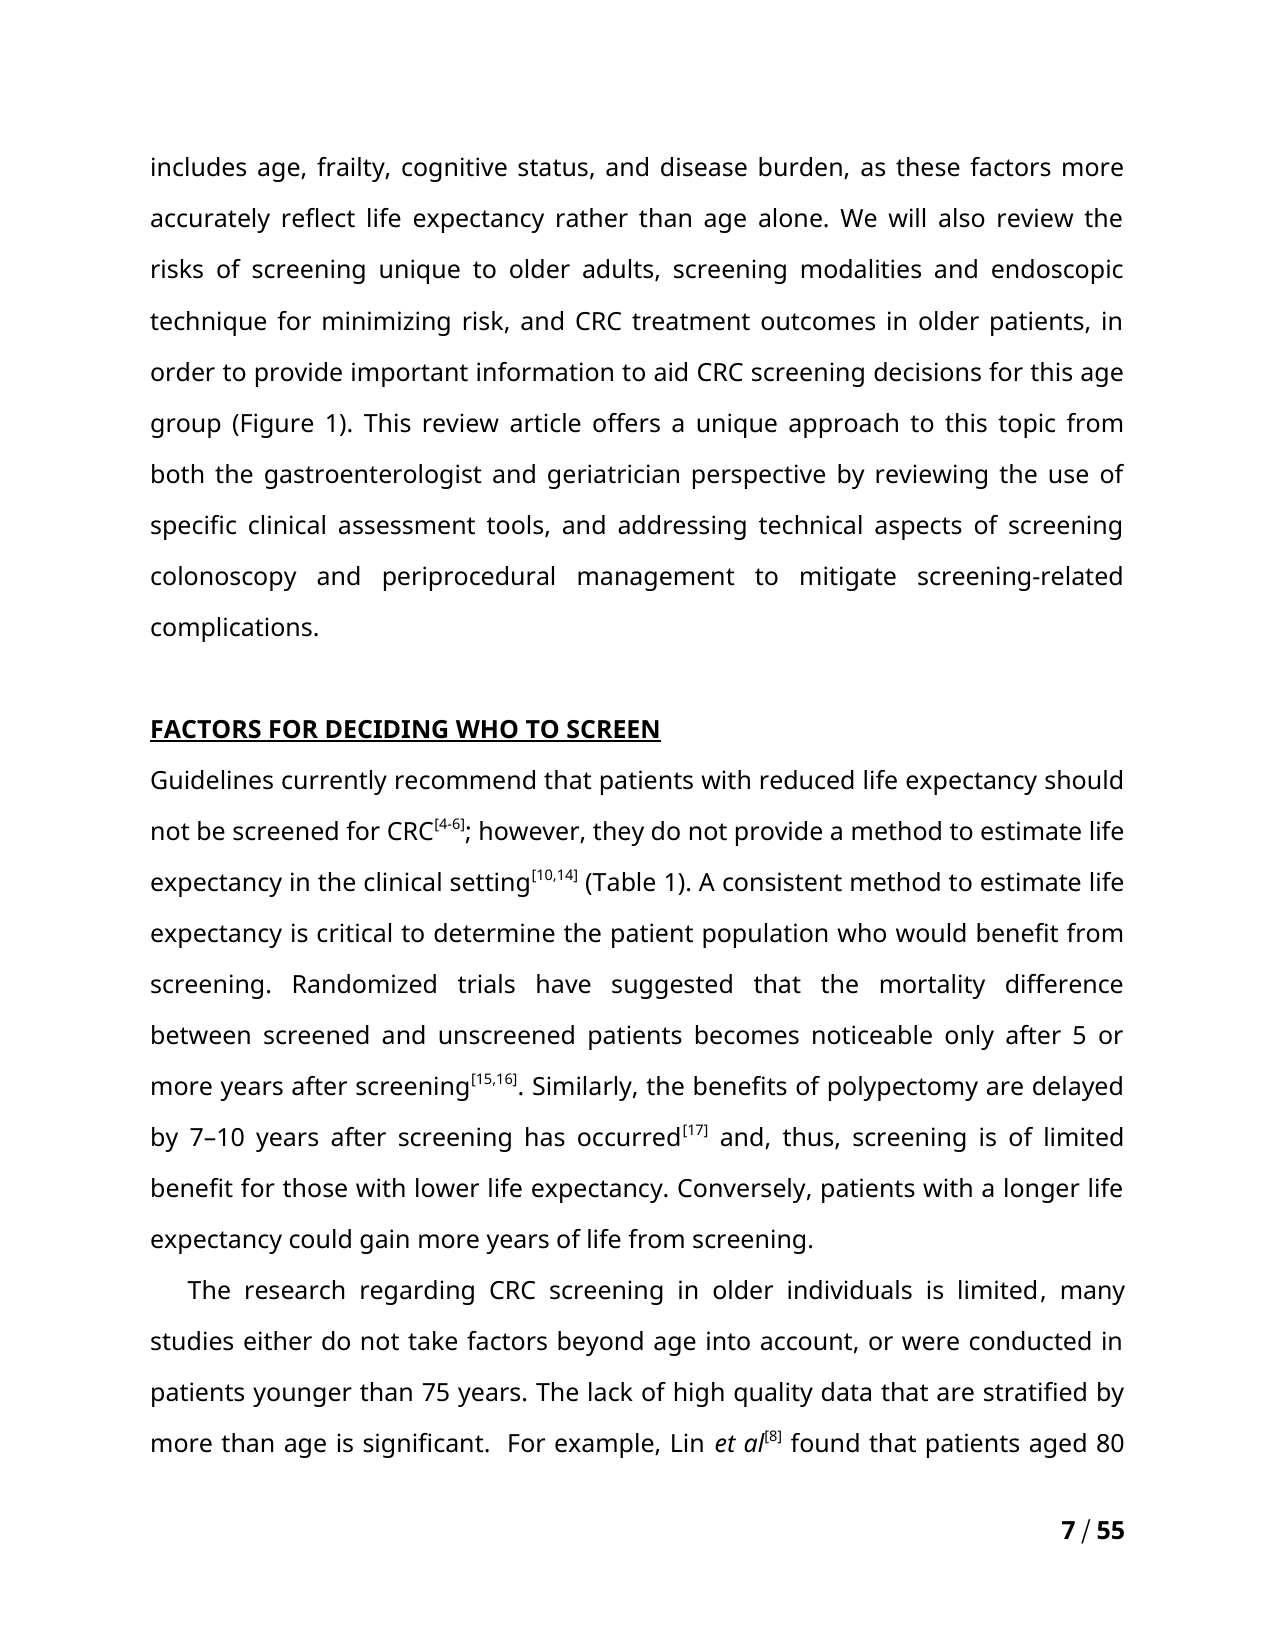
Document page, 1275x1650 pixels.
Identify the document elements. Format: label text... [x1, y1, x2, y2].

text Guidelines currently recommend that patients with reduced life expectancy should not be screened for CRC[4-6]; however, they do not provide a method to estimate life expectancy in the clinical setting[10,14] (Table 1). A consistent method to estimate life expectancy is critical to determine the patient population who would benefit from screening. Randomized trials have suggested that the mortality difference between screened and unscreened patients becomes noticeable only after 5 or more years after screening[15,16]. Similarly, the benefits of polypectomy are delayed by 7–10 years after screening has occurred[17] and, thus, screening is of limited benefit for those with lower life expectancy. Conversely, patients with a longer life expectancy could gain more years of life from screening. [150, 762, 1125, 1256]
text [150, 1273, 1125, 1460]
text FACTORS FOR DECIDING WHO TO SCREEN [150, 711, 1125, 746]
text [150, 150, 1125, 643]
